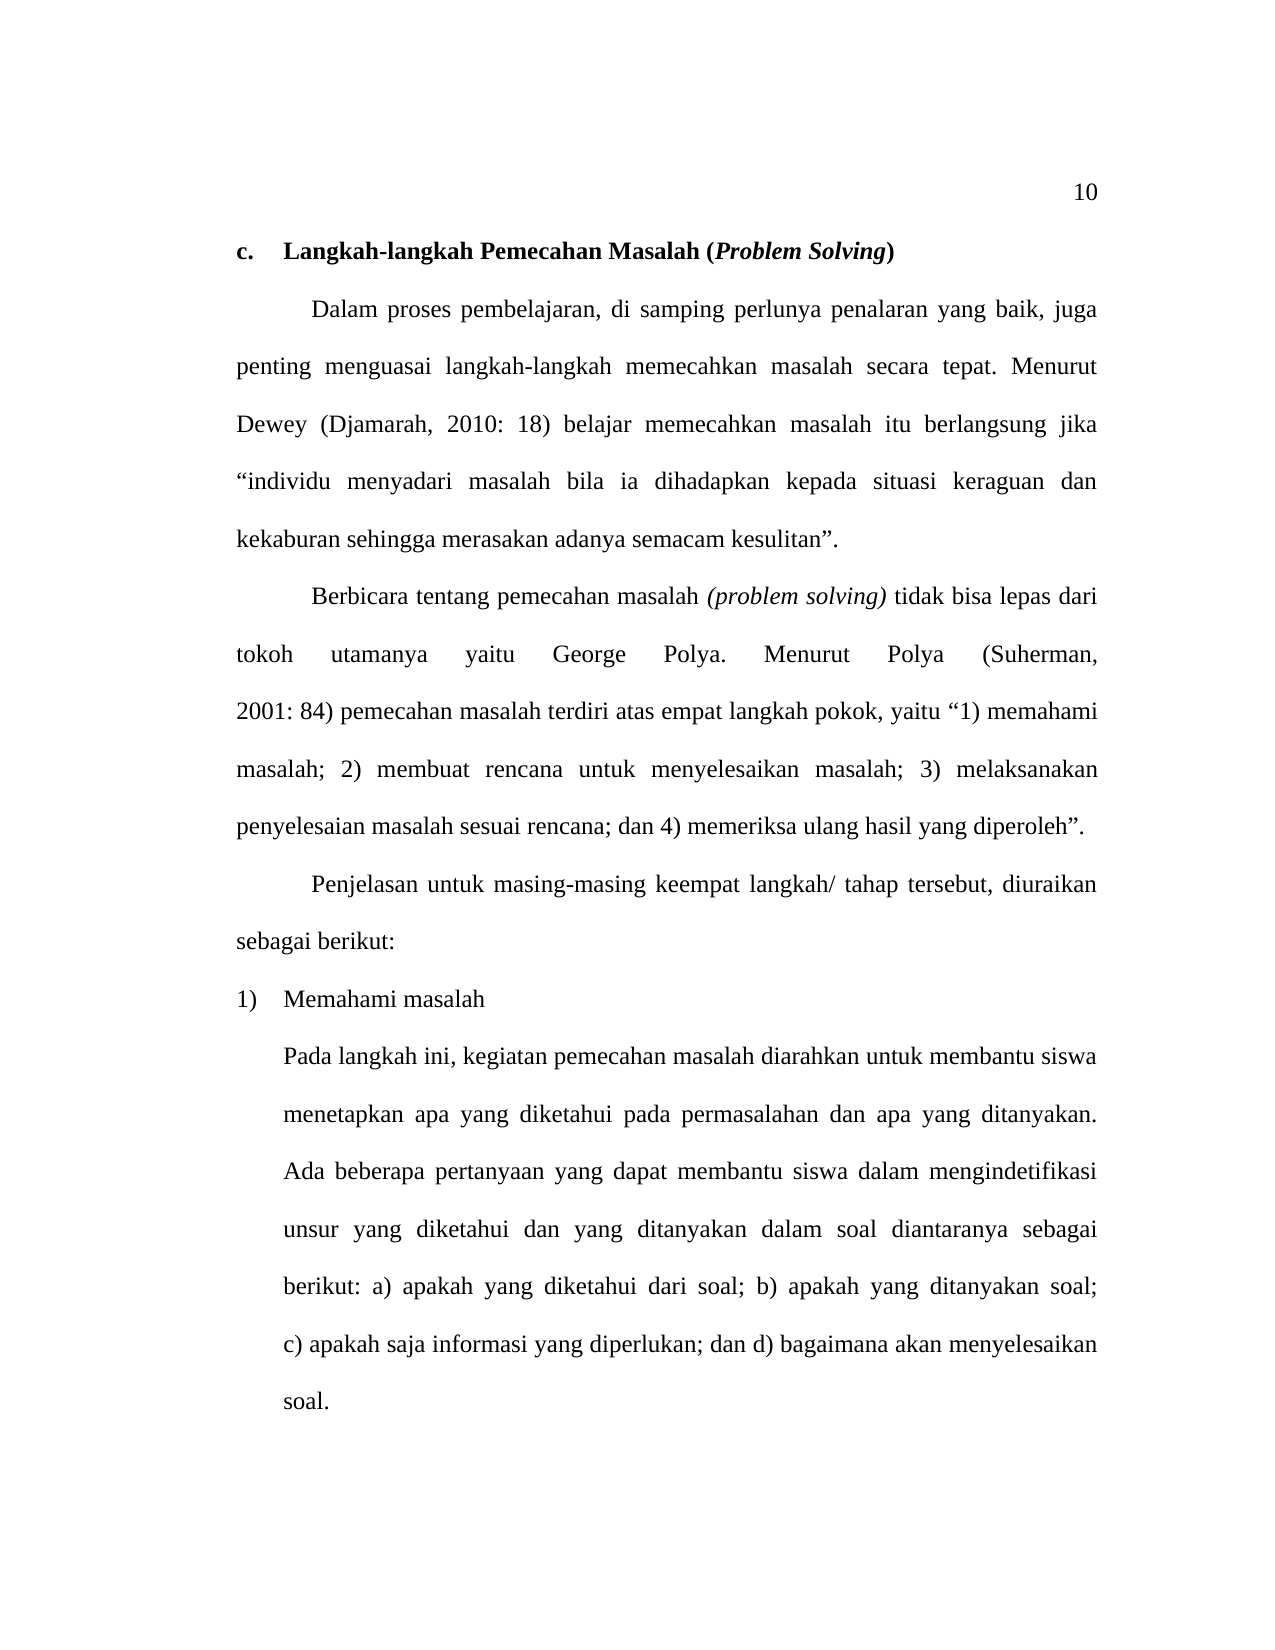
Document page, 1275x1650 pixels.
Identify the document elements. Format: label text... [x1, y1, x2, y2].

list Pada langkah ini, kegiatan pemecahan masalah diarahkan untuk membantu siswa menetapkan apa yang diketahui pada permasalahan dan apa yang ditanyakan. Ada beberapa pertanyaan yang dapat membantu siswa dalam mengindetifikasi unsur yang diketahui dan yang ditanyakan dalam soal diantaranya sebagai berikut: a) apakah yang diketahui dari soal; b) apakah yang ditanyakan soal; c) apakah saja informasi yang diperlukan; dan d) bagaimana akan menyelesaikan soal. [283, 1041, 1098, 1415]
text Dalam proses pembelajaran, di samping perlunya penalaran yang baik, juga penting menguasai langkah-langkah memecahkan masalah secara tepat. Menurut Dewey (Djamarah, 2010: 18) belajar memecahkan masalah itu berlangsung jika “individu menyadari masalah bila ia dihadapkan kepada situasi keraguan dan kekaburan sehingga merasakan adanya semacam kesulitan”. [236, 294, 1098, 552]
text Penjelasan untuk masing-masing keempat langkah/ tahap tersebut, diuraikan sebagai berikut: [236, 869, 1098, 955]
list Memahami masalah [236, 984, 1098, 1012]
list Langkah-langkah Pemecahan Masalah (Problem Solving) [236, 236, 1098, 265]
text Berbicara tentang pemecahan masalah (problem solving) tidak bisa lepas dari tokoh utamanya yaitu George Polya. Menurut Polya (Suherman, 2001: 84) pemecahan masalah terdiri atas empat langkah pokok, yaitu “1) memahami masalah; 2) membuat rencana untuk menyelesaikan masalah; 3) melaksanakan penyelesaian masalah sesuai rencana; dan 4) memeriksa ulang hasil yang diperoleh”. [236, 581, 1098, 840]
